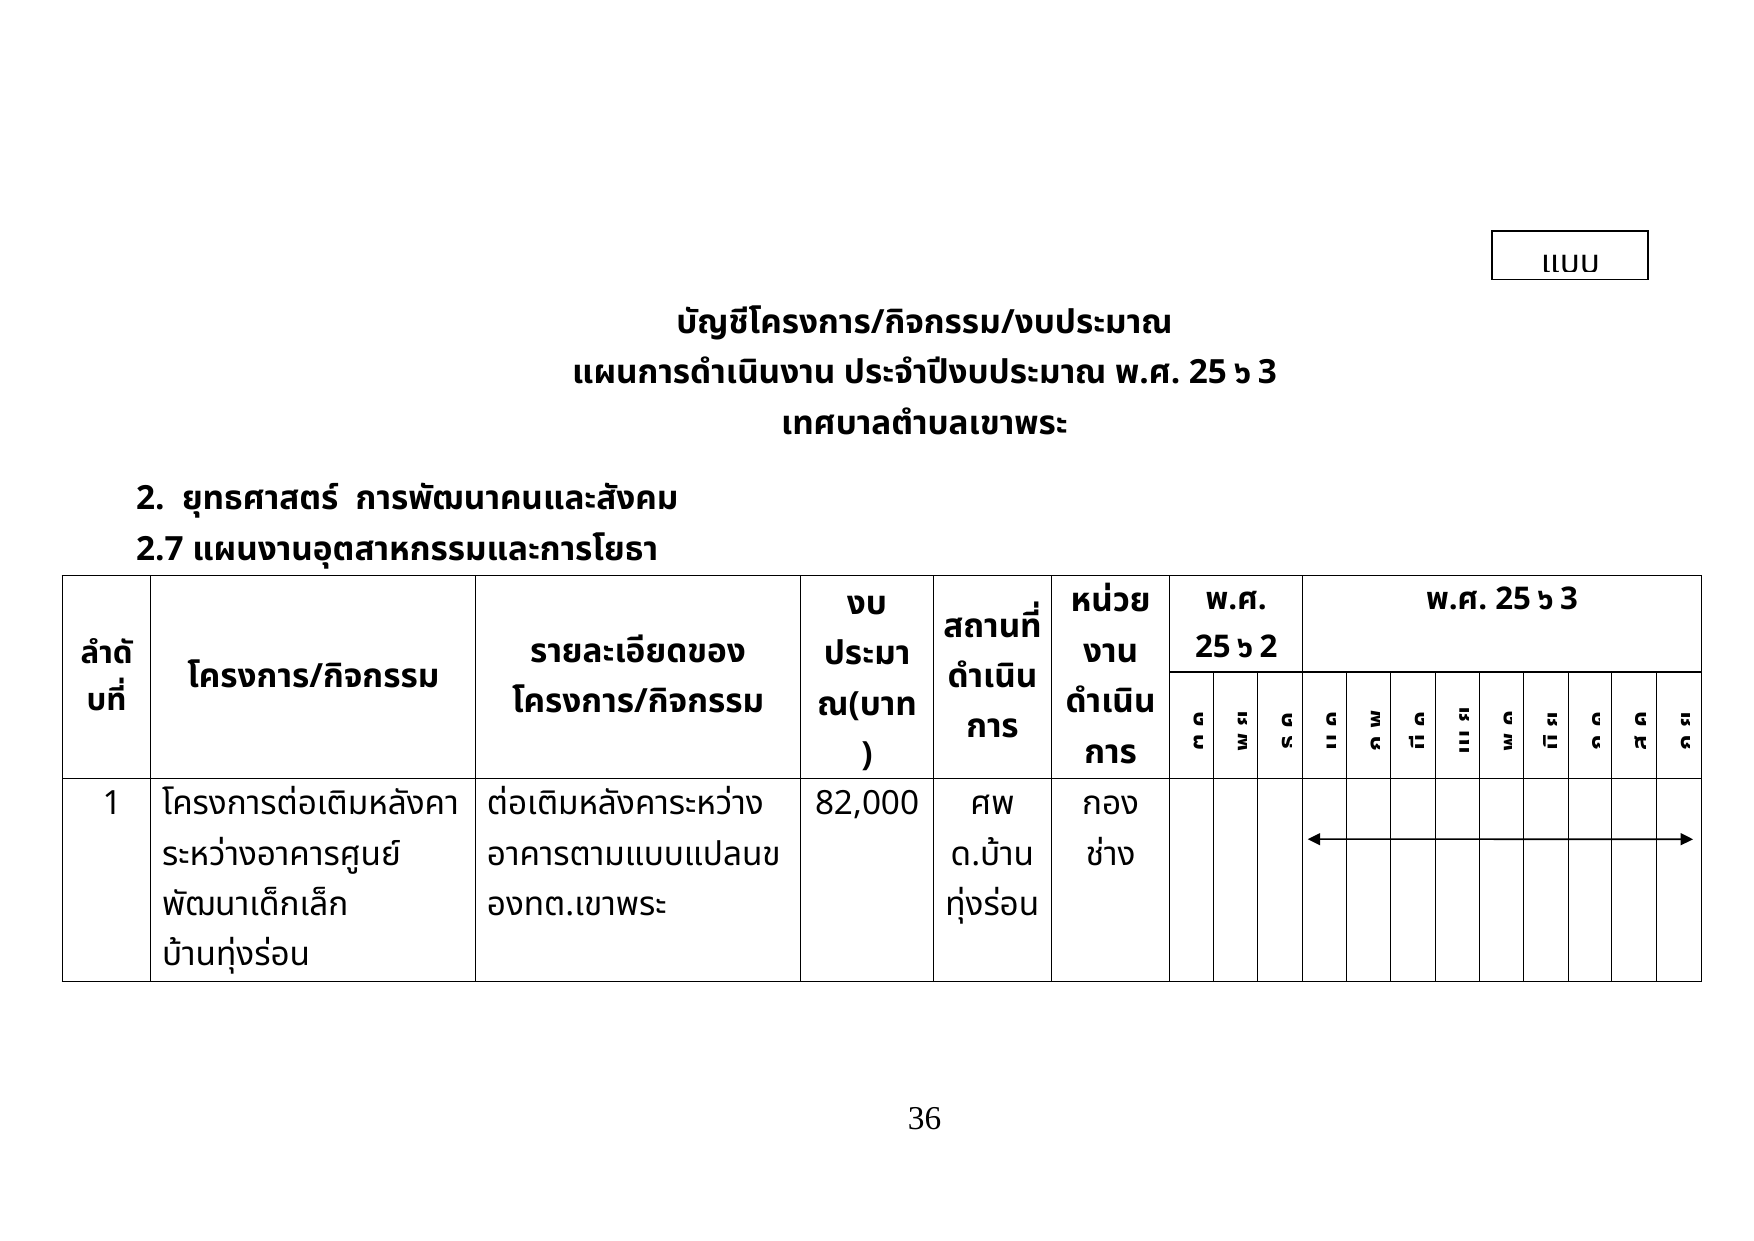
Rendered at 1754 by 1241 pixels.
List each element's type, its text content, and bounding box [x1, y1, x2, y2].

table_cell [1480, 779, 1523, 838]
table_cell [1524, 841, 1568, 981]
table_header พ.ศ. 25๖3 [1303, 576, 1701, 671]
table_cell ก.ค [1569, 673, 1611, 778]
table_cell ม.ค [1303, 673, 1346, 778]
table_cell [1612, 841, 1656, 981]
table_cell ต่อเติมหลังคาระหว่างอาคารตามแบบแปลนของทต.เขาพระ [476, 779, 800, 981]
table_cell 82,000 [801, 779, 933, 981]
table_cell [1214, 779, 1257, 981]
text 2. ยุทธศาสตร์ การพัฒนาคนและสังคม [136, 474, 1713, 525]
text 2.7 แผนงานอุตสาหกรรมและการโยธา [136, 525, 1713, 575]
table_cell ก.ย [1657, 673, 1701, 778]
table_cell พ.ย [1214, 673, 1257, 778]
table_cell [1436, 779, 1479, 838]
table_cell [1347, 779, 1390, 838]
table_cell [1391, 840, 1435, 981]
text บัญชีโครงการ/กิจกรรม/งบประมาณ [136, 297, 1713, 348]
table_cell [1436, 840, 1479, 981]
table_cell ก.พ [1347, 673, 1390, 778]
table_cell 1 [63, 779, 150, 981]
table_cell ส.ค [1612, 673, 1656, 778]
table_cell [1170, 779, 1213, 981]
table_cell พ.ค [1480, 673, 1523, 778]
table_cell [1612, 779, 1656, 838]
table_header งบประมาณ(บาท) [801, 576, 933, 778]
table_cell [1569, 841, 1611, 981]
text เทศบาลตำบลเขาพระ [136, 399, 1713, 449]
table_cell ธ.ค [1258, 673, 1302, 778]
table_header รายละเอียดของโครงการ/กิจกรรม [476, 576, 800, 778]
text แผนการดำเนินงาน ประจำปีงบประมาณ พ.ศ. 25๖3 [136, 348, 1713, 399]
table_cell [1480, 840, 1523, 981]
table_cell มี.ค [1391, 673, 1435, 778]
table_cell [1657, 779, 1701, 981]
table_cell กองช่าง [1052, 779, 1169, 981]
table_cell [1391, 779, 1435, 838]
table_header สถานที่ดำเนินการ [934, 576, 1051, 778]
table_cell [1303, 779, 1346, 981]
table_header โครงการ/กิจกรรม [151, 576, 475, 778]
table_cell ศพด.บ้านทุ่งร่อน [934, 779, 1051, 981]
table_cell [1569, 779, 1611, 838]
table_cell [1347, 840, 1390, 981]
table_header พ.ศ. 25๖2 [1170, 576, 1302, 671]
table_cell เม.ย [1436, 673, 1479, 778]
table_cell ต.ค [1170, 673, 1213, 778]
table_header หน่วยงานดำเนินการ [1052, 576, 1169, 778]
table_header ลำดับที่ [63, 576, 150, 778]
table_cell [1258, 779, 1302, 981]
table_cell [1524, 779, 1568, 838]
table_cell โครงการต่อเติมหลังคาระหว่างอาคารศูนย์พัฒนาเด็กเล็ก บ้านทุ่งร่อน [151, 779, 475, 981]
table_cell มิ.ย [1524, 673, 1568, 778]
